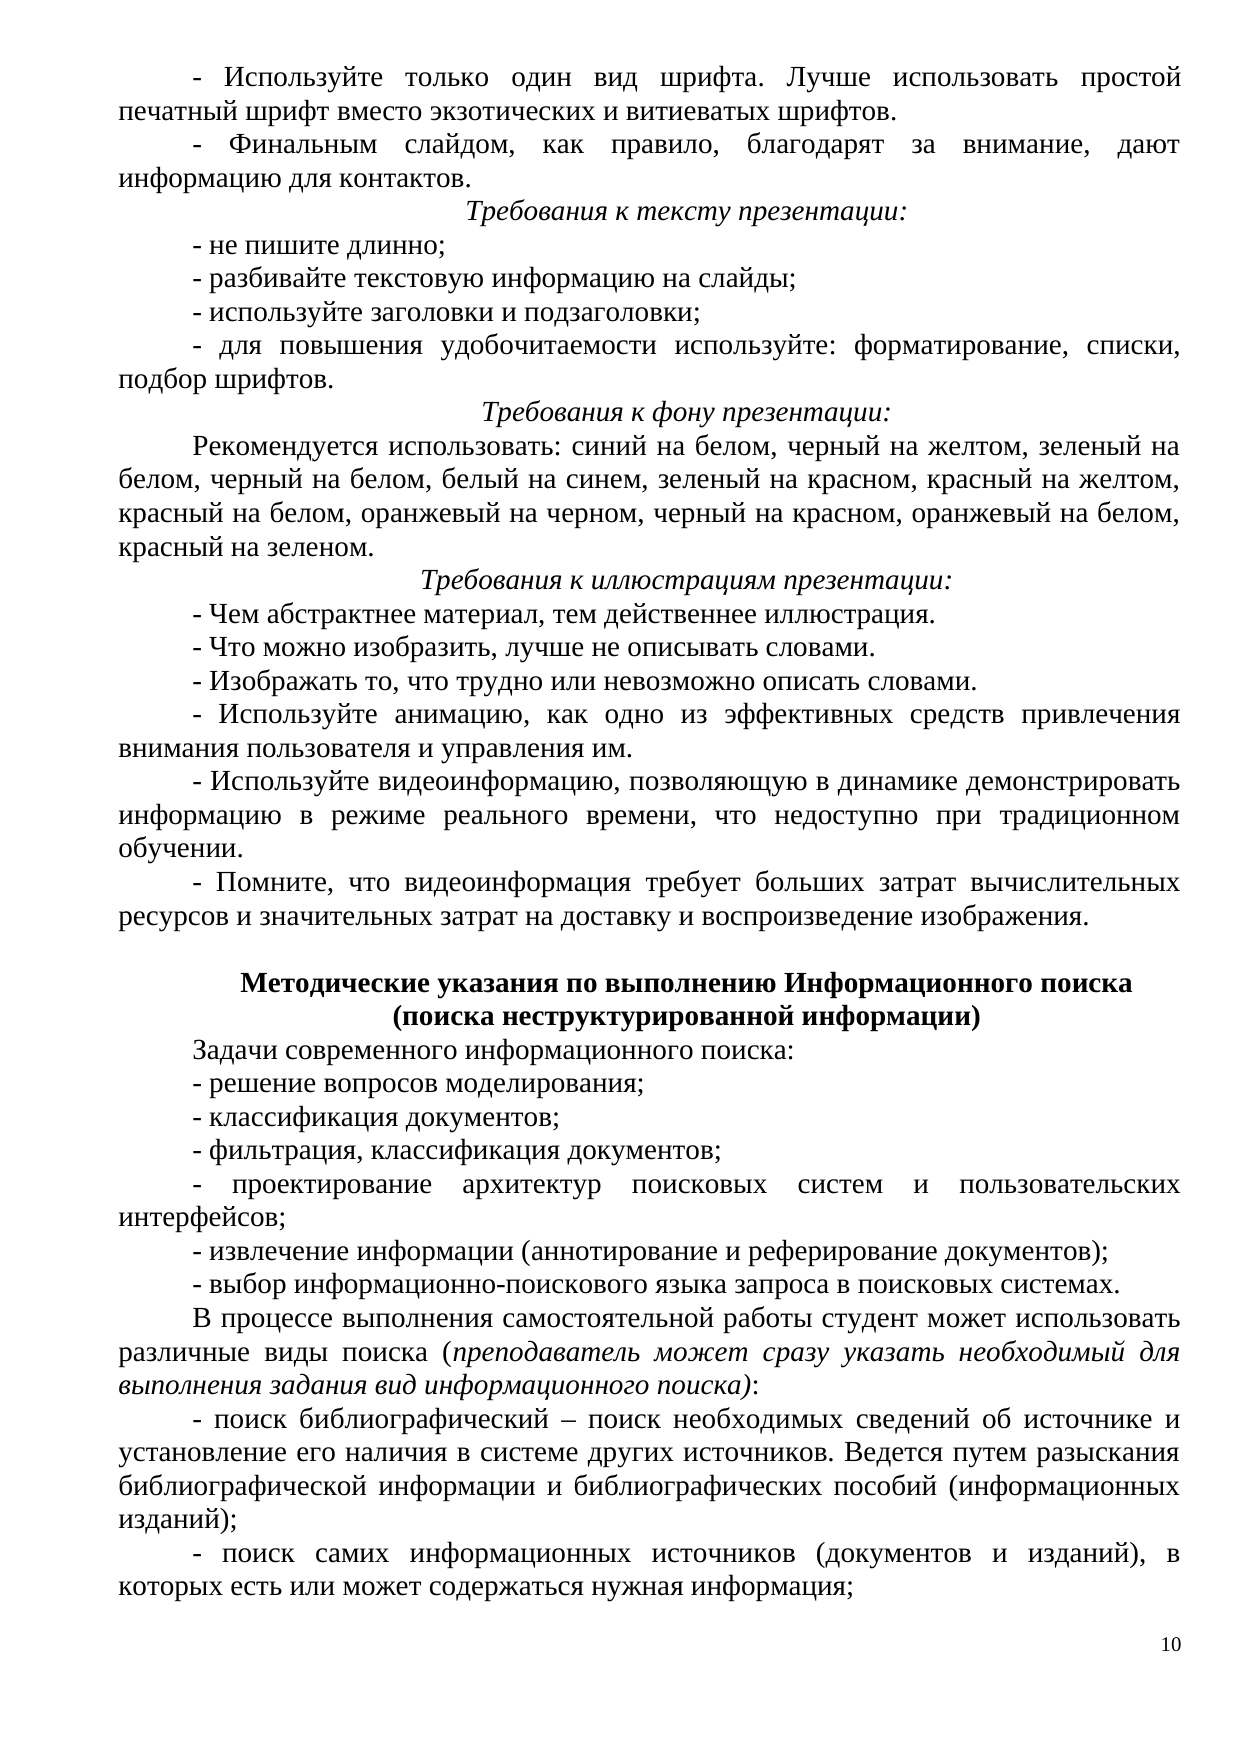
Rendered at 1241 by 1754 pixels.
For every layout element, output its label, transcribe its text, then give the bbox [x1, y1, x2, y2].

text - Чем абстрактнее материал, тем действеннее иллюстрация. [118, 596, 1181, 629]
text - выбор информационно-поискового языка запроса в поисковых системах. [118, 1267, 1181, 1300]
text - извлечение информации (аннотирование и реферирование документов); [118, 1233, 1181, 1267]
text - решение вопросов моделирования; [118, 1065, 1181, 1099]
text - Что можно изобразить, лучше не описывать словами. [118, 629, 1181, 663]
text - Помните, что видеоинформация требует больших затрат вычислительных ресурсов и значительных затрат на доставку и воспроизведение изображения. [118, 864, 1181, 931]
text - поиск библиографический – поиск необходимых сведений об источнике и установление его наличия в системе других источников. Ведется путем разыскания библиографической информации и библиографических пособий (информационных изданий); [118, 1401, 1181, 1535]
text - не пишите длинно; [118, 227, 1181, 260]
text - Используйте видеоинформацию, позволяющую в динамике демонстрировать информацию в режиме реального времени, что недоступно при традиционном обучении. [118, 763, 1181, 864]
text Рекомендуется использовать: синий на белом, черный на желтом, зеленый на белом, черный на белом, белый на синем, зеленый на красном, красный на желтом, красный на белом, оранжевый на черном, черный на красном, оранжевый на белом, красный на зеленом. [118, 428, 1181, 562]
text - Используйте анимацию, как одно из эффективных средств привлечения внимания пользователя и управления им. [118, 696, 1181, 763]
text Методические указания по выполнению Информационного поиска [118, 965, 1181, 998]
text В процессе выполнения самостоятельной работы студент может использовать различные виды поиска (преподаватель может сразу указать необходимый для выполнения задания вид информационного поиска): [118, 1300, 1181, 1401]
text - разбивайте текстовую информацию на слайды; [118, 260, 1181, 294]
text - для повышения удобочитаемости используйте: форматирование, списки, подбор шрифтов. [118, 327, 1181, 394]
text - Финальным слайдом, как правило, благодарят за внимание, дают информацию для контактов. [118, 126, 1181, 193]
text Требования к фону презентации: [118, 394, 1181, 428]
text - классификация документов; [118, 1099, 1181, 1132]
text Требования к тексту презентации: [118, 193, 1181, 227]
text - используйте заголовки и подзаголовки; [118, 294, 1181, 327]
text - Используйте только один вид шрифта. Лучше использовать простой печатный шрифт вместо экзотических и витиеватых шрифтов. [118, 59, 1181, 126]
text Задачи современного информационного поиска: [118, 1032, 1181, 1065]
text - проектирование архитектур поисковых систем и пользовательских интерфейсов; [118, 1166, 1181, 1233]
text - фильтрация, классификация документов; [118, 1132, 1181, 1166]
text (поиска неструктурированной информации) [118, 998, 1181, 1032]
text Требования к иллюстрациям презентации: [118, 562, 1181, 596]
text - поиск самих информационных источников (документов и изданий), в которых есть или может содержаться нужная информация; [118, 1535, 1181, 1602]
text - Изображать то, что трудно или невозможно описать словами. [118, 663, 1181, 696]
